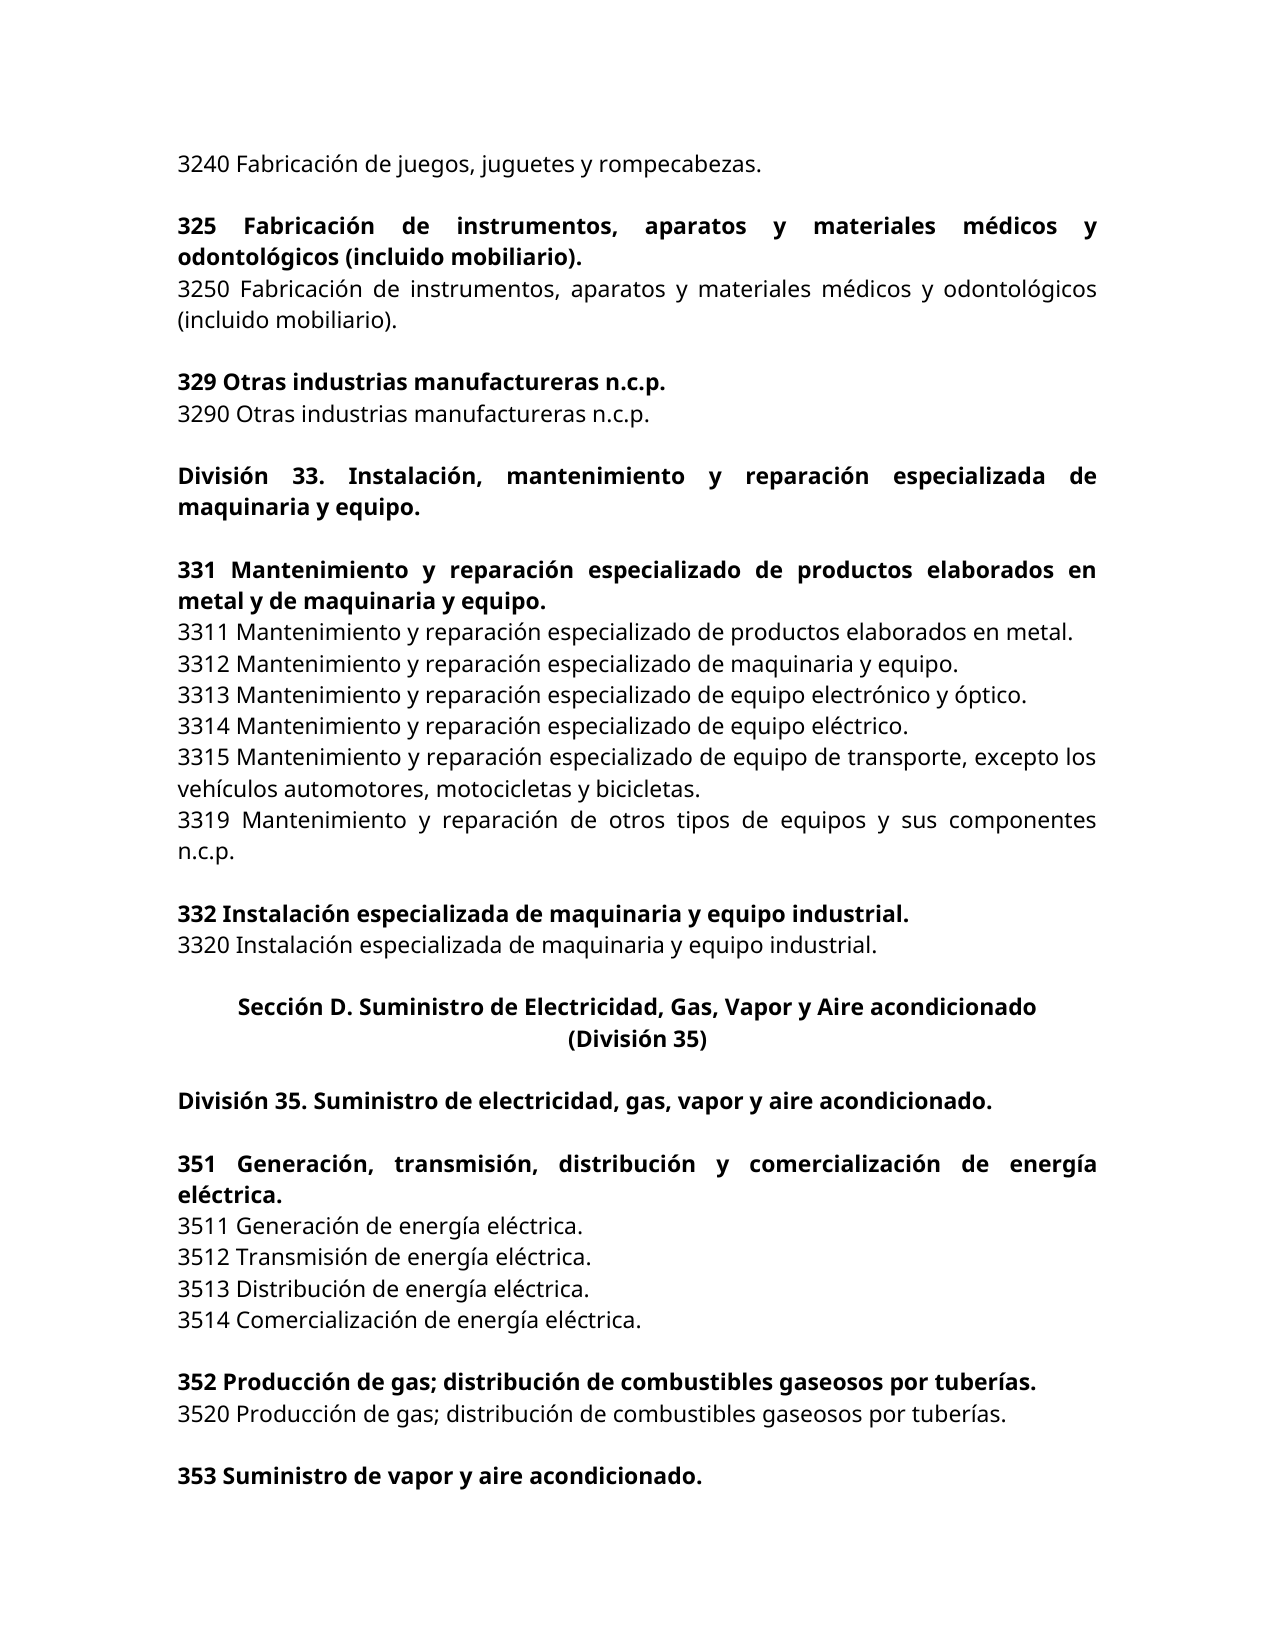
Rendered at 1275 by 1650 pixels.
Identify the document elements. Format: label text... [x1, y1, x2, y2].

text 3250 Fabricación de instrumentos, aparatos y materiales médicos y odontológicos (incluido mobiliario). [177, 273, 1098, 335]
text 3240 Fabricación de juegos, juguetes y rompecabezas. [177, 148, 1098, 179]
text 353 Suministro de vapor y aire acondicionado. [177, 1460, 1098, 1491]
text 3320 Instalación especializada de maquinaria y equipo industrial. [177, 929, 1098, 960]
text 3290 Otras industrias manufactureras n.c.p. [177, 398, 1098, 429]
text 3311 Mantenimiento y reparación especializado de productos elaborados en metal. [177, 616, 1098, 648]
text 325 Fabricación de instrumentos, aparatos y materiales médicos y odontológicos (incluido mobiliario). [177, 210, 1098, 273]
text 3512 Transmisión de energía eléctrica. [177, 1241, 1098, 1273]
text 3312 Mantenimiento y reparación especializado de maquinaria y equipo. [177, 648, 1098, 679]
text 3514 Comercialización de energía eléctrica. [177, 1304, 1098, 1335]
text 332 Instalación especializada de maquinaria y equipo industrial. [177, 898, 1098, 929]
text 351 Generación, transmisión, distribución y comercialización de energía eléctrica. [177, 1148, 1098, 1210]
text División 33. Instalación, mantenimiento y reparación especializada de maquinaria y equipo. [177, 460, 1098, 523]
text 3315 Mantenimiento y reparación especializado de equipo de transporte, excepto los vehículos automotores, motocicletas y bicicletas. [177, 741, 1098, 804]
text 3511 Generación de energía eléctrica. [177, 1210, 1098, 1241]
text 3319 Mantenimiento y reparación de otros tipos de equipos y sus componentes n.c.p. [177, 804, 1098, 866]
text 3520 Producción de gas; distribución de combustibles gaseosos por tuberías. [177, 1398, 1098, 1429]
text 3513 Distribución de energía eléctrica. [177, 1273, 1098, 1304]
text 3314 Mantenimiento y reparación especializado de equipo eléctrico. [177, 710, 1098, 741]
text 331 Mantenimiento y reparación especializado de productos elaborados en metal y de maquinaria y equipo. [177, 554, 1098, 616]
text 352 Producción de gas; distribución de combustibles gaseosos por tuberías. [177, 1366, 1098, 1398]
text 3313 Mantenimiento y reparación especializado de equipo electrónico y óptico. [177, 679, 1098, 710]
text División 35. Suministro de electricidad, gas, vapor y aire acondicionado. [177, 1085, 1098, 1116]
text 329 Otras industrias manufactureras n.c.p. [177, 366, 1098, 398]
text Sección D. Suministro de Electricidad, Gas, Vapor y Aire acondicionado [177, 991, 1098, 1023]
text (División 35) [177, 1023, 1098, 1054]
